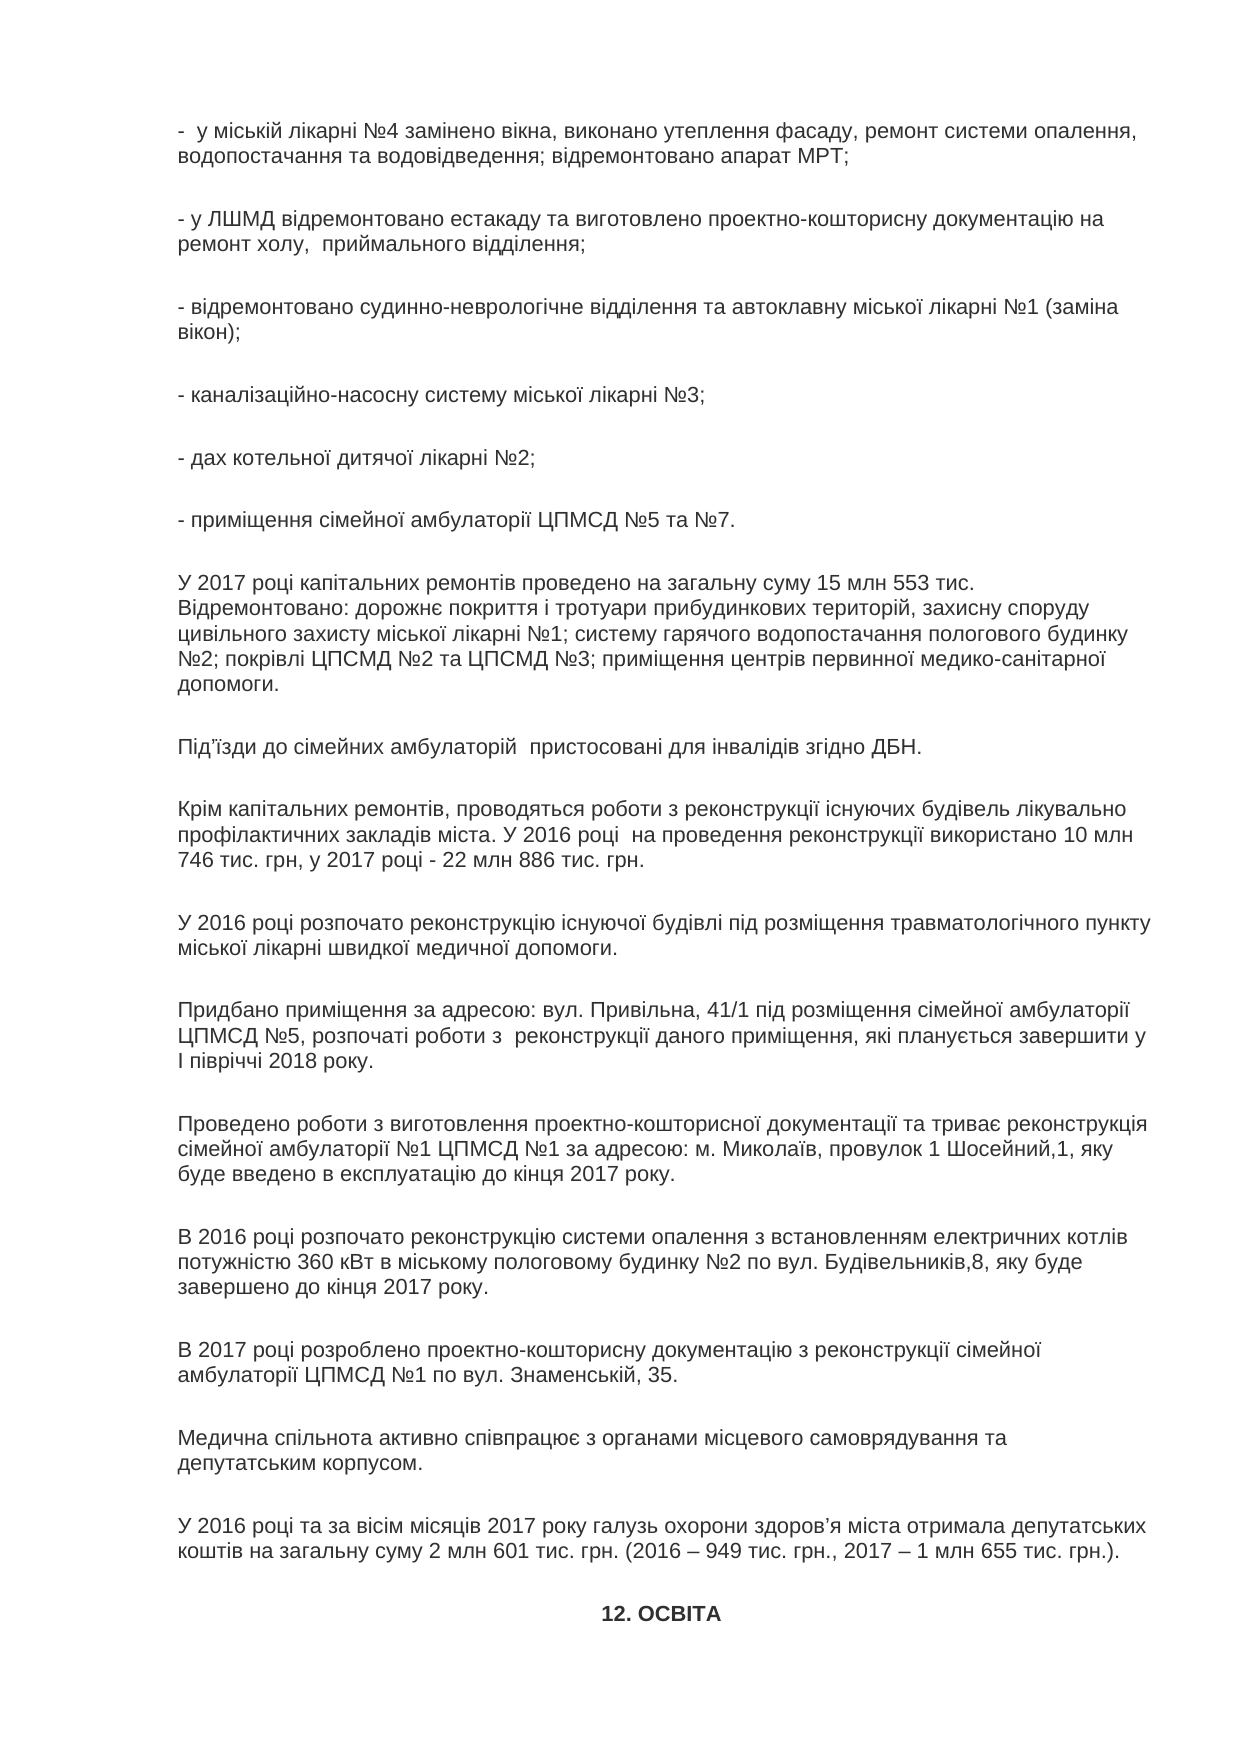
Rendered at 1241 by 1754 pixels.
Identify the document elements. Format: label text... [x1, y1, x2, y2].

text - дах котельної дитячої лікарні №2; [177, 444, 1152, 470]
text В 2017 році розроблено проектно-кошторисну документацію з реконструкції сімейної амбулаторії ЦПМСД №1 по вул. Знаменській, 35. [177, 1337, 1152, 1387]
text 12. ОСВІТА [177, 1600, 1152, 1626]
text Придбано приміщення за адресою: вул. Привільна, 41/1 під розміщення сімейної амбулаторії ЦПМСД №5, розпочаті роботи з реконструкції даного приміщення, які планується завершити у І півріччі 2018 року. [177, 997, 1152, 1073]
text - приміщення сімейної амбулаторії ЦПМСД №5 та №7. [177, 507, 1152, 532]
text - каналізаційно-насосну систему міської лікарні №3; [177, 382, 1152, 407]
text Проведено роботи з виготовлення проектно-кошторисної документації та триває реконструкція сімейної амбулаторії №1 ЦПМСД №1 за адресою: м. Миколаїв, провулок 1 Шосейний,1, яку буде введено в експлуатацію до кінця 2017 року. [177, 1110, 1152, 1186]
text У 2017 році капітальних ремонтів проведено на загальну суму 15 млн 553 тис. Відремонтовано: дорожнє покриття і тротуари прибудинкових територій, захисну споруду цивільного захисту міської лікарні №1; систему гарячого водопостачання пологового будинку №2; покрівлі ЦПСМД №2 та ЦПСМД №3; приміщення центрів первинної медико-санітарної допомоги. [177, 570, 1152, 696]
text Медична спільнота активно співпрацює з органами місцевого самоврядування та депутатським корпусом. [177, 1424, 1152, 1475]
text - у міській лікарні №4 замінено вікна, виконано утеплення фасаду, ремонт системи опалення, водопостачання та водовідведення; відремонтовано апарат МРТ; [177, 118, 1152, 168]
text В 2016 році розпочато реконструкцію системи опалення з встановленням електричних котлів потужністю 360 кВт в міському пологовому будинку №2 по вул. Будівельників,8, яку буде завершено до кінця 2017 року. [177, 1223, 1152, 1299]
text Крім капітальних ремонтів, проводяться роботи з реконструкції існуючих будівель лікувально профілактичних закладів міста. У 2016 році на проведення реконструкції використано 10 млн 746 тис. грн, у 2017 році - 22 млн 886 тис. грн. [177, 796, 1152, 872]
text Під’їзди до сімейних амбулаторій пристосовані для інвалідів згідно ДБН. [177, 733, 1152, 759]
text У 2016 році та за вісім місяців 2017 року галузь охорони здоров’я міста отримала депутатських коштів на загальну суму 2 млн 601 тис. грн. (2016 – 949 тис. грн., 2017 – 1 млн 655 тис. грн.). [177, 1512, 1152, 1563]
text - відремонтовано судинно-неврологічне відділення та автоклавну міської лікарні №1 (заміна вікон); [177, 294, 1152, 344]
text У 2016 році розпочато реконструкцію існуючої будівлі під розміщення травматологічного пункту міської лікарні швидкої медичної допомоги. [177, 909, 1152, 960]
text - у ЛШМД відремонтовано естакаду та виготовлено проектно-кошторисну документацію на ремонт холу, приймального відділення; [177, 206, 1152, 256]
